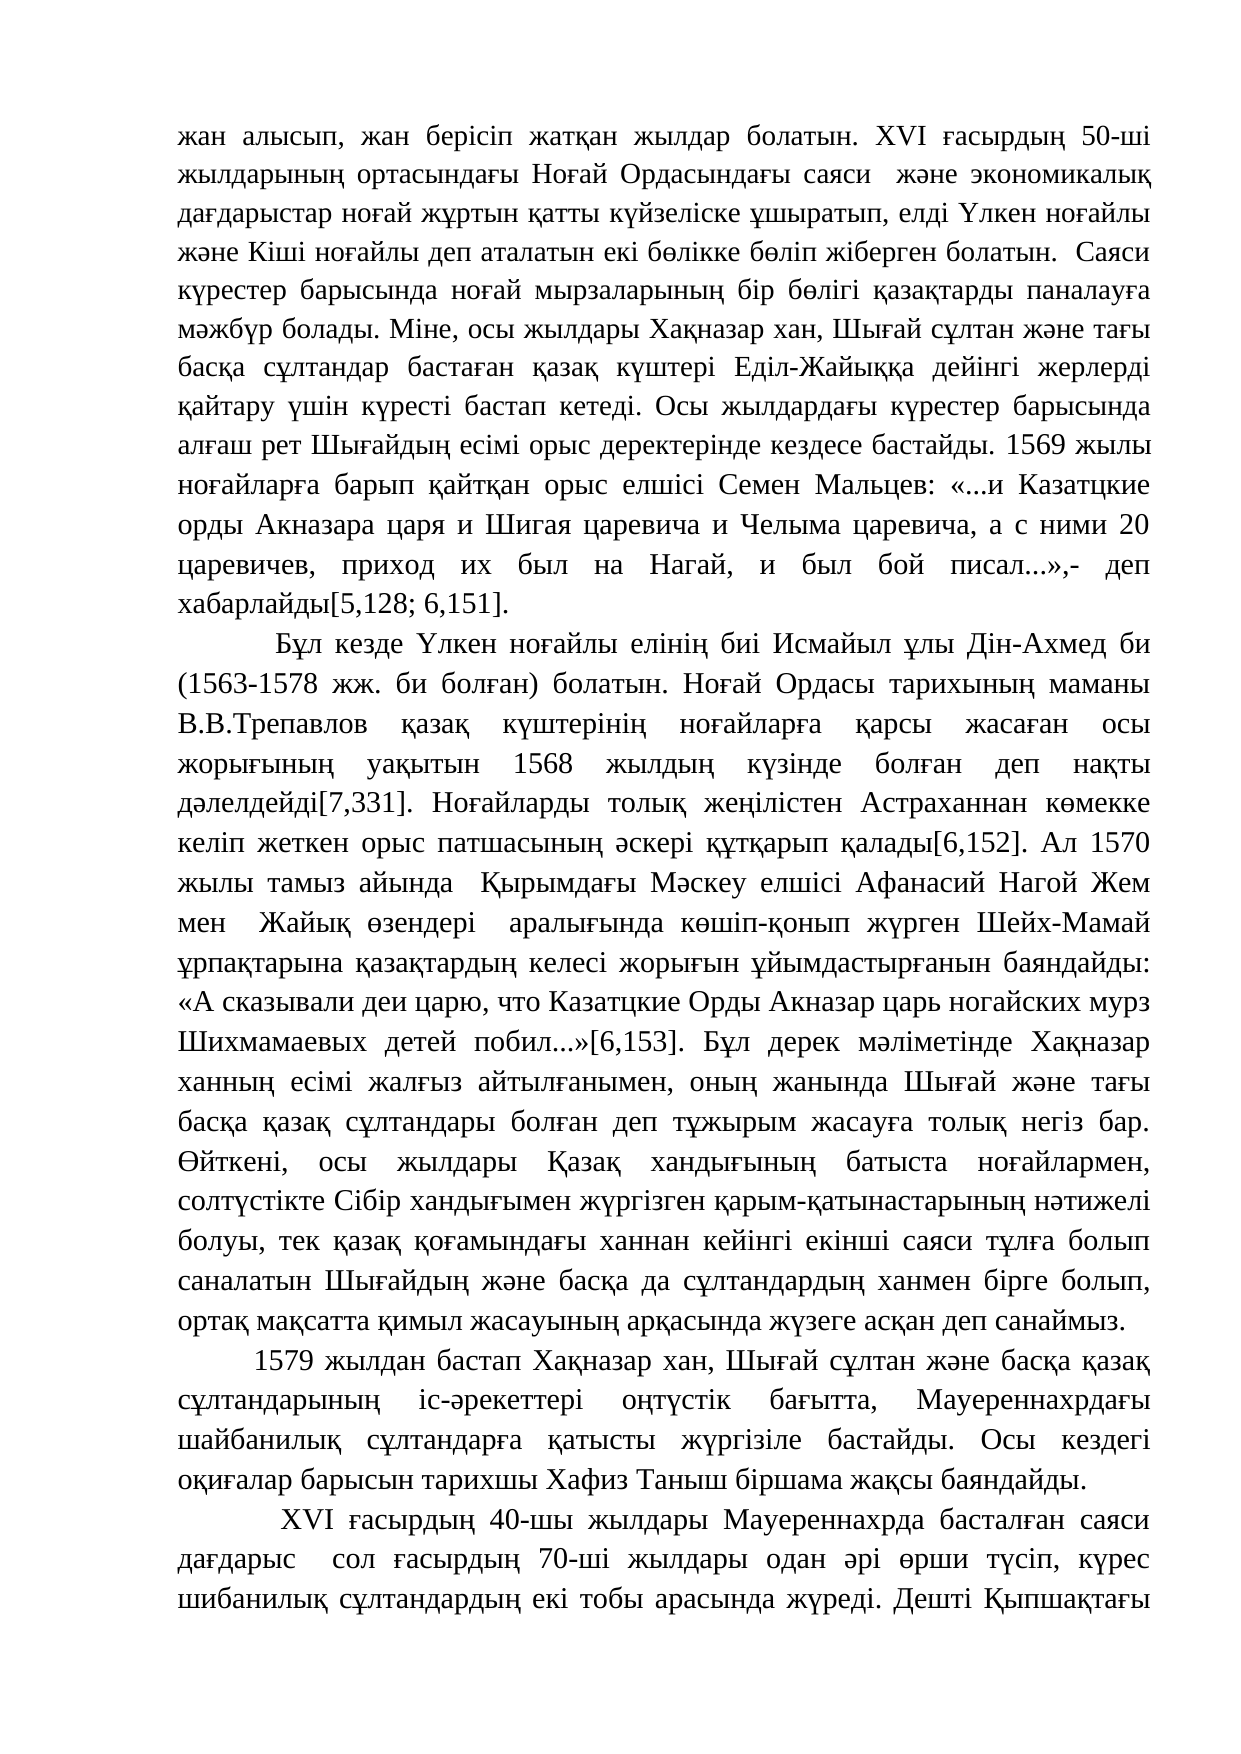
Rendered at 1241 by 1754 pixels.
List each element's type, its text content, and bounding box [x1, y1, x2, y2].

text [177, 118, 1152, 620]
text Бұл кезде Үлкен ноғайлы елінің биі Исмайыл ұлы Дін-Ахмед би (1563-1578 жж. би болған) болатын. Ноғай Ордасы тарихының маманы В.В.Трепавлов қазақ күштерінің ноғайларға қарсы жасаған осы жорығының уақытын 1568 жылдың күзінде болған деп нақты дәлелдейді[7,331]. Ноғайларды толық жеңілістен Астраханнан көмекке келіп жеткен орыс патшасының әскері құтқарып қалады[6,152]. Ал 1570 жылы тамыз айында Қырымдағы Мәскеу елшісі Афанасий Нагой Жем мен Жайық өзендері аралығында көшіп-қонып жүрген Шейх-Мамай ұрпақтарына қазақтардың келесі жорығын ұйымдастырғанын баяндайды: «А сказывали деи царю, что Казатцкие Орды Акназар царь ногайских мурз Шихмамаевых детей побил...»[6,153]. Бұл дерек мәліметінде Хақназар ханның есімі жалғыз айтылғанымен, оның жанында Шығай және тағы басқа қазақ сұлтандары болған деп тұжырым жасауға толық негіз бар. Өйткені, осы жылдары Қазақ хандығының батыста ноғайлармен, солтүстікте Сібір хандығымен жүргізген қарым-қатынастарының нәтижелі болуы, тек қазақ қоғамындағы ханнан кейінгі екінші саяси тұлға болып саналатын Шығайдың және басқа да сұлтандардың ханмен бірге болып, ортақ мақсатта қимыл жасауының арқасында жүзеге асқан деп санаймыз. [177, 626, 1152, 1337]
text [177, 1501, 1152, 1615]
text 1579 жылдан бастап Хақназар хан, Шығай сұлтан және басқа қазақ сұлтандарының іс-әрекеттері оңтүстік бағытта, Мауереннахрдағы шайбанилық сұлтандарға қатысты жүргізіле бастайды. Осы кездегі оқиғалар барысын тарихшы Хафиз Таныш біршама жақсы баяндайды. [177, 1342, 1152, 1496]
